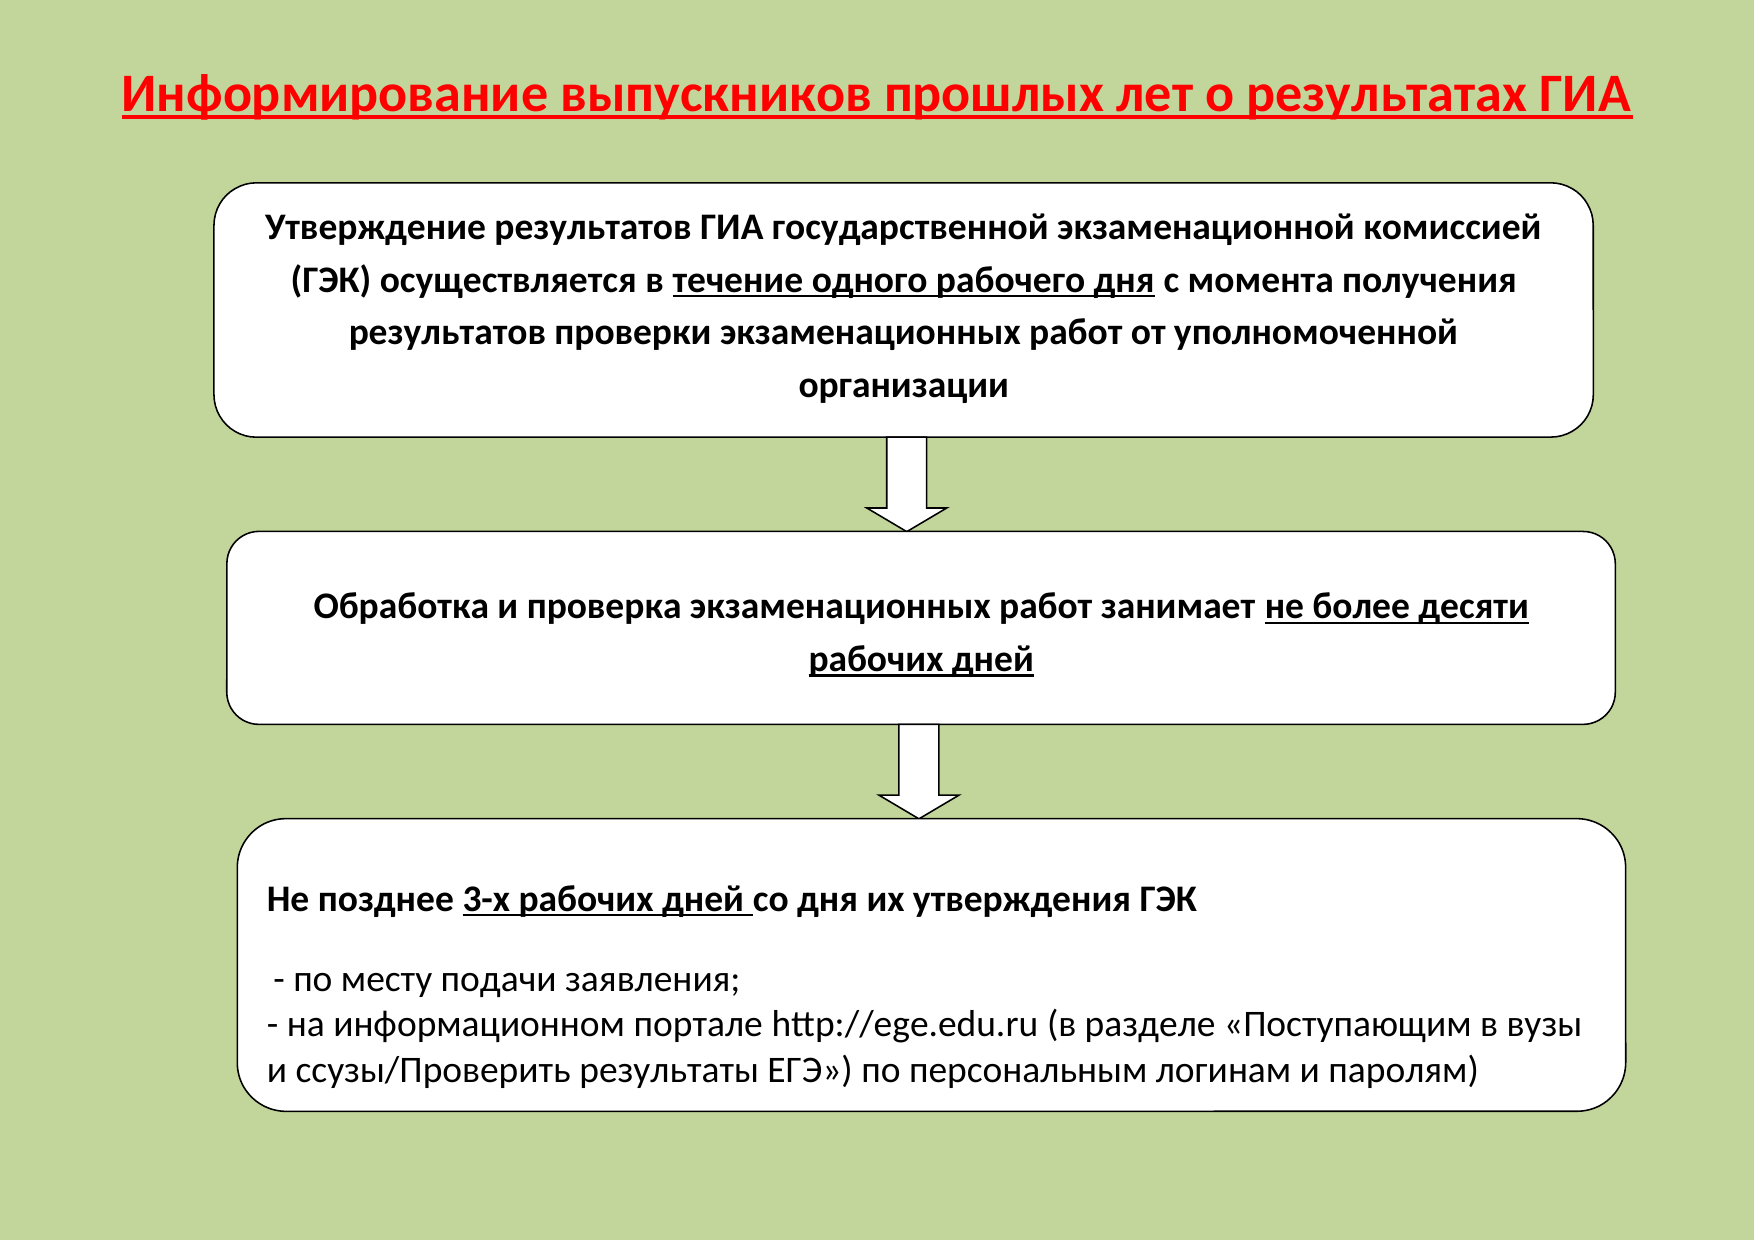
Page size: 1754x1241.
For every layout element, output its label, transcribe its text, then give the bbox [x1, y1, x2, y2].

text Информирование выпускников прошлых лет о результатах ГИА [118, 59, 1636, 125]
